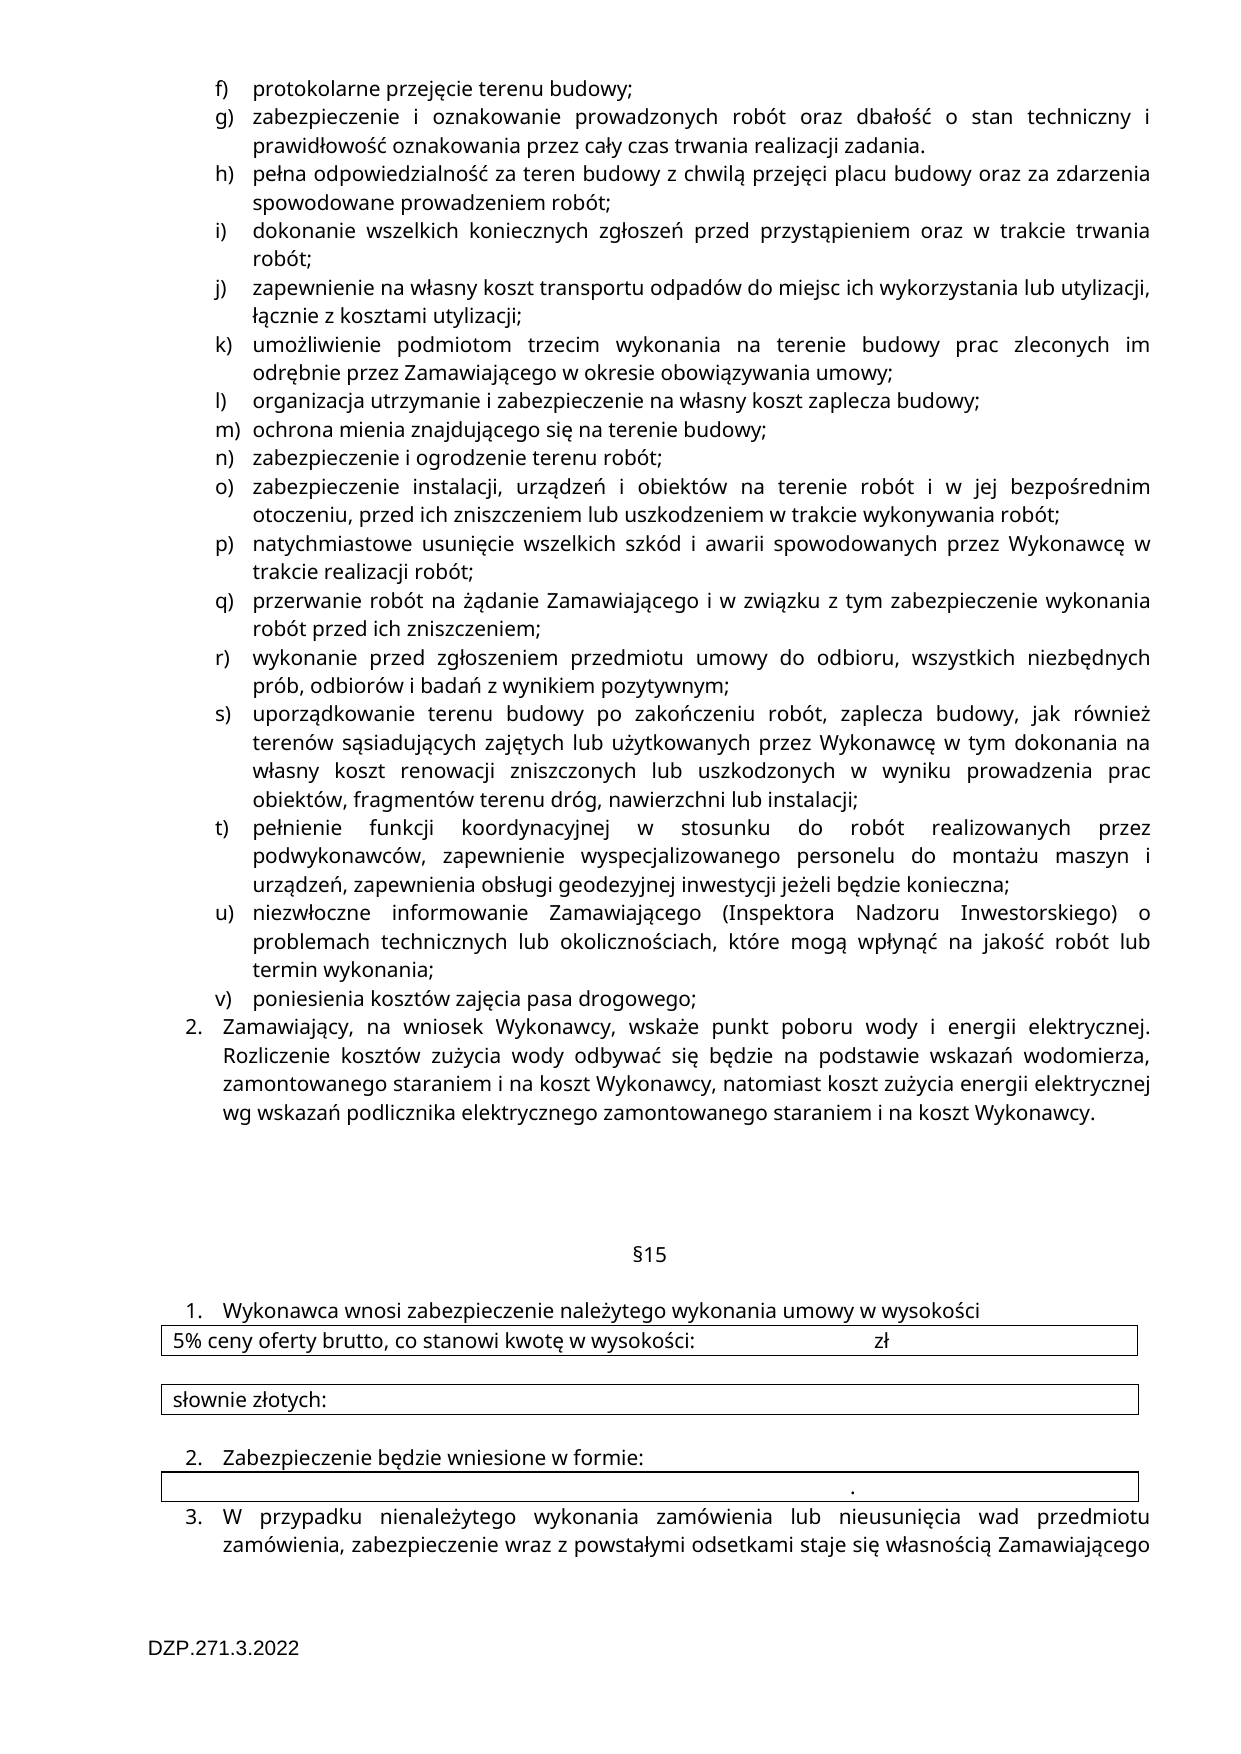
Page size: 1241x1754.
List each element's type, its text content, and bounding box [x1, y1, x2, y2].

list zabezpieczenie i ogrodzenie terenu robót; [215, 443, 1152, 472]
list uporządkowanie terenu budowy po zakończeniu robót, zaplecza budowy, jak również terenów sąsiadujących zajętych lub użytkowanych przez Wykonawcę w tym dokonania na własny koszt renowacji zniszczonych lub uszkodzonych w wyniku prowadzenia prac obiektów, fragmentów terenu dróg, nawierzchni lub instalacji; [215, 699, 1152, 813]
list poniesienia kosztów zajęcia pasa drogowego; [215, 984, 1152, 1012]
table_header 5% ceny oferty brutto, co stanowi kwotę w wysokości: zł [162, 1326, 1137, 1354]
list zabezpieczenie i oznakowanie prowadzonych robót oraz dbałość o stan techniczny i prawidłowość oznakowania przez cały czas trwania realizacji zadania. [215, 102, 1152, 159]
table_header słownie złotych: [162, 1385, 1138, 1413]
list zapewnienie na własny koszt transportu odpadów do miejsc ich wykorzystania lub utylizacji, łącznie z kosztami utylizacji; [215, 273, 1152, 330]
list natychmiastowe usunięcie wszelkich szkód i awarii spowodowanych przez Wykonawcę w trakcie realizacji robót; [215, 529, 1152, 586]
table_header . [162, 1473, 1138, 1501]
list wykonanie przed zgłoszeniem przedmiotu umowy do odbioru, wszystkich niezbędnych prób, odbiorów i badań z wynikiem pozytywnym; [215, 643, 1152, 699]
list przerwanie robót na żądanie Zamawiającego i w związku z tym zabezpieczenie wykonania robót przed ich zniszczeniem; [215, 586, 1152, 643]
list Wykonawca wnosi zabezpieczenie należytego wykonania umowy w wysokości [185, 1297, 1152, 1325]
list umożliwienie podmiotom trzecim wykonania na terenie budowy prac zleconych im odrębnie przez Zamawiającego w okresie obowiązywania umowy; [215, 330, 1152, 387]
list organizacja utrzymanie i zabezpieczenie na własny koszt zaplecza budowy; [215, 387, 1152, 415]
list ochrona mienia znajdującego się na terenie budowy; [215, 415, 1152, 443]
list protokolarne przejęcie terenu budowy; [215, 74, 1152, 102]
list Zamawiający, na wniosek Wykonawcy, wskaże punkt poboru wody i energii elektrycznej. Rozliczenie kosztów zużycia wody odbywać się będzie na podstawie wskazań wodomierza, zamontowanego staraniem i na koszt Wykonawcy, natomiast koszt zużycia energii elektrycznej wg wskazań podlicznika elektrycznego zamontowanego staraniem i na koszt Wykonawcy. [185, 1012, 1152, 1126]
text §15 [148, 1240, 1152, 1268]
list zabezpieczenie instalacji, urządzeń i obiektów na terenie robót i w jej bezpośrednim otoczeniu, przed ich zniszczeniem lub uszkodzeniem w trakcie wykonywania robót; [215, 472, 1152, 529]
list pełna odpowiedzialność za teren budowy z chwilą przejęci placu budowy oraz za zdarzenia spowodowane prowadzeniem robót; [215, 159, 1152, 216]
list dokonanie wszelkich koniecznych zgłoszeń przed przystąpieniem oraz w trakcie trwania robót; [215, 216, 1152, 273]
list pełnienie funkcji koordynacyjnej w stosunku do robót realizowanych przez podwykonawców, zapewnienie wyspecjalizowanego personelu do montażu maszyn i urządzeń, zapewnienia obsługi geodezyjnej inwestycji jeżeli będzie konieczna; [215, 813, 1152, 898]
list Zabezpieczenie będzie wniesione w formie: [185, 1443, 1152, 1471]
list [185, 1502, 1152, 1559]
list niezwłoczne informowanie Zamawiającego (Inspektora Nadzoru Inwestorskiego) o problemach technicznych lub okolicznościach, które mogą wpłynąć na jakość robót lub termin wykonania; [215, 898, 1152, 984]
